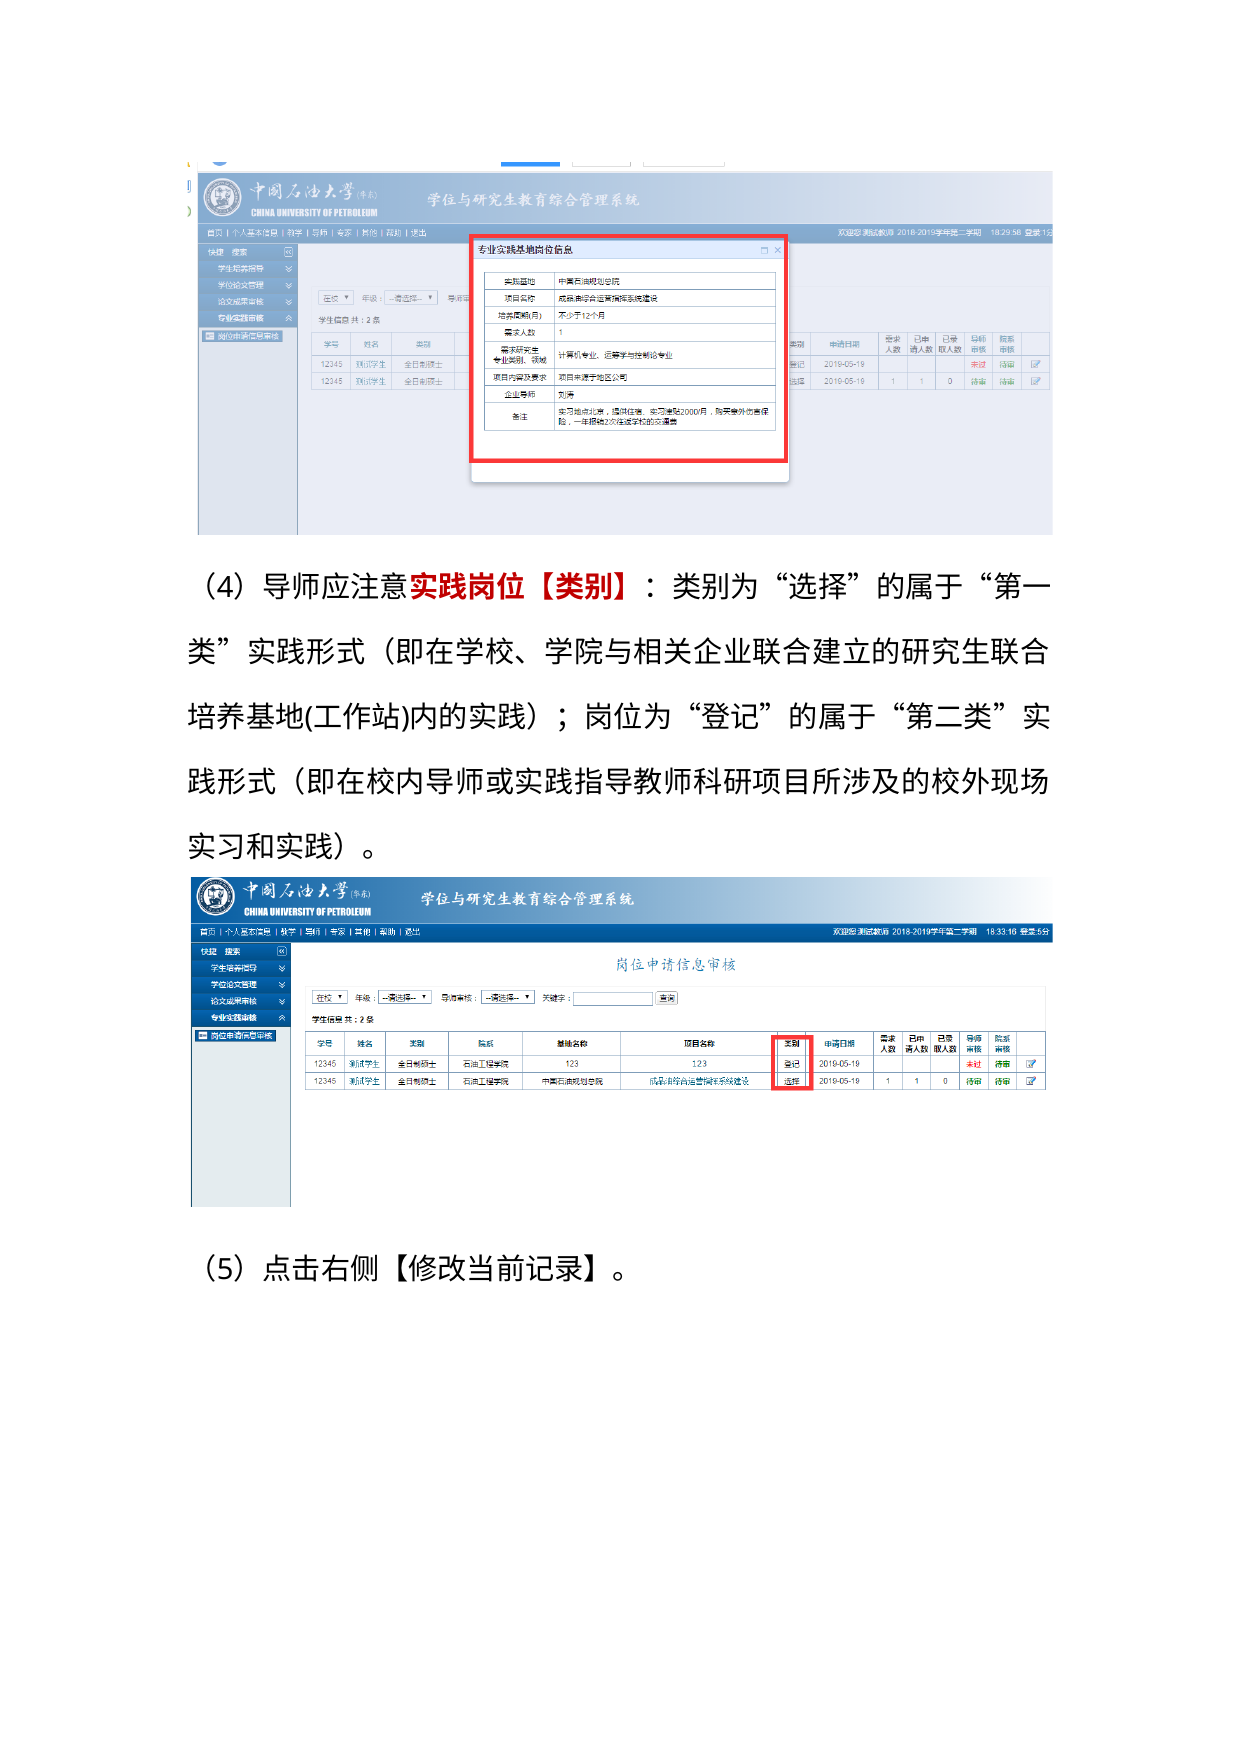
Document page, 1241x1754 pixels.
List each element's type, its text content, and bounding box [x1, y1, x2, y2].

text （5）点击右侧【修改当前记录】。 [187, 1207, 1053, 1299]
picture [187, 162, 1053, 535]
text （4）导师应注意实践岗位【类别】：类别为“选择”的属于“第一类”实践形式（即在学校、学院与相关企业联合建立的研究生联合培养基地(工作站)内的实践）；岗位为“登记”的属于“第二类”实践形式（即在校内导师或实践指导教师科研项目所涉及的校外现场实习和实践）。 [187, 552, 1053, 877]
picture [187, 877, 1053, 1207]
